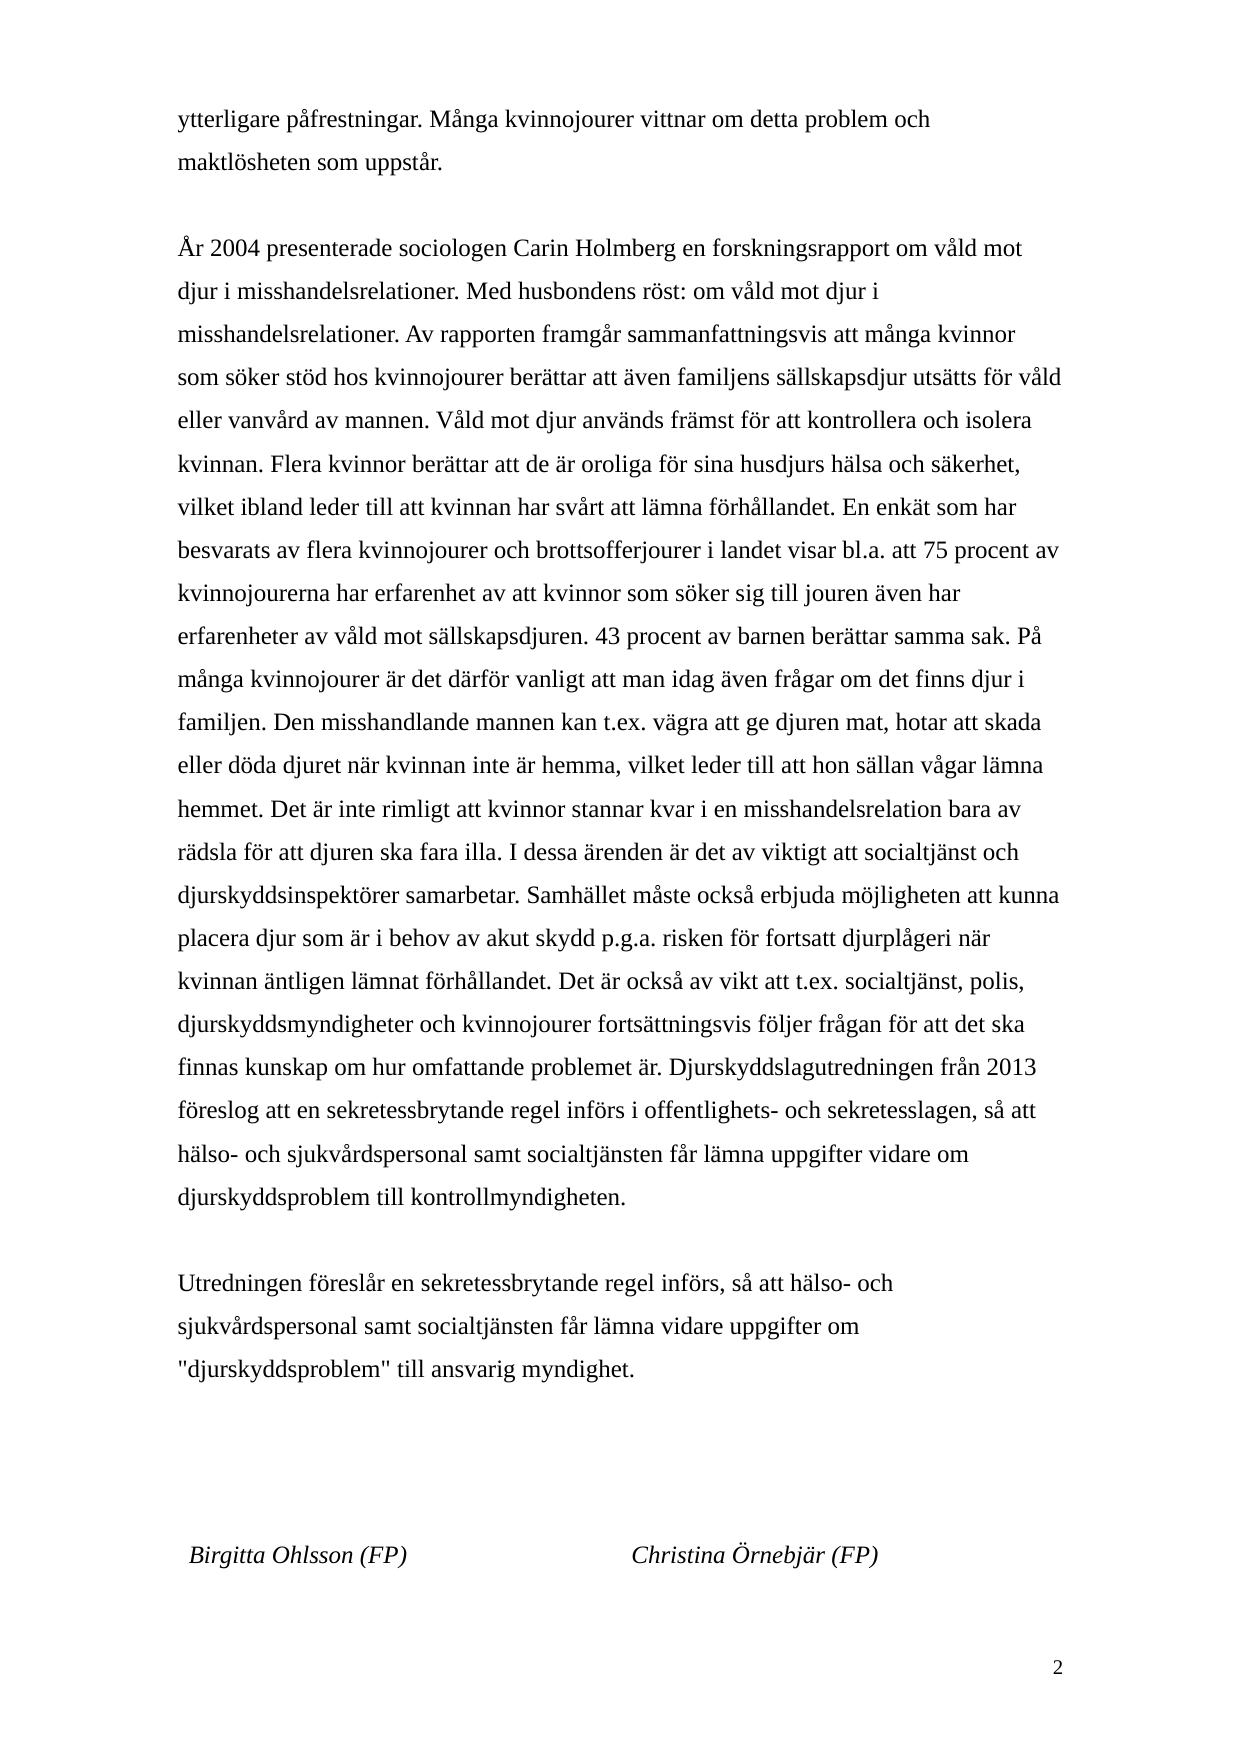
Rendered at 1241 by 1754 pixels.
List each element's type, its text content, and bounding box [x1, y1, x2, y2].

text Utredningen föreslår en sekretessbrytande regel införs, så att hälso- och sjukvårdspersonal samt socialtjänsten får lämna vidare uppgifter om "djurskyddsproblem" till ansvarig myndighet. [177, 1268, 1063, 1383]
text År 2004 presenterade sociologen Carin Holmberg en forskningsrapport om våld mot djur i misshandelsrelationer. Med husbondens röst: om våld mot djur i misshandelsrelationer. Av rapporten framgår sammanfattningsvis att många kvinnor som söker stöd hos kvinnojourer berättar att även familjens sällskapsdjur utsätts för våld eller vanvård av mannen. Våld mot djur används främst för att kontrollera och isolera kvinnan. Flera kvinnor berättar att de är oroliga för sina husdjurs hälsa och säkerhet, vilket ibland leder till att kvinnan har svårt att lämna förhållandet. En enkät som har besvarats av flera kvinnojourer och brottsofferjourer i landet visar bl.a. att 75 procent av kvinnojourerna har erfarenhet av att kvinnor som söker sig till jouren även har erfarenheter av våld mot sällskapsdjuren. 43 procent av barnen berättar samma sak. På många kvinnojourer är det därför vanligt att man idag även frågar om det finns djur i familjen. Den misshandlande mannen kan t.ex. vägra att ge djuren mat, hotar att skada eller döda djuret när kvinnan inte är hemma, vilket leder till att hon sällan vågar lämna hemmet. Det är inte rimligt att kvinnor stannar kvar i en misshandelsrelation bara av rädsla för att djuren ska fara illa. I dessa ärenden är det av viktigt att socialtjänst och djurskyddsinspektörer samarbetar. Samhället måste också erbjuda möjligheten att kunna placera djur som är i behov av akut skydd p.g.a. risken för fortsatt djurplågeri när kvinnan äntligen lämnat förhållandet. Det är också av vikt att t.ex. socialtjänst, polis, djurskyddsmyndigheter och kvinnojourer fortsättningsvis följer frågan för att det ska finnas kunskap om hur omfattande problemet är. Djurskyddslagutredningen från 2013 föreslog att en sekretessbrytande regel införs i offentlighets- och sekretesslagen, så att hälso- och sjukvårdspersonal samt socialtjänsten får lämna uppgifter vidare om djurskyddsproblem till kontrollmyndigheten. [177, 233, 1063, 1211]
table_header Birgitta Ohlsson (FP) [177, 1441, 620, 1569]
table_header Christina Örnebjär (FP) [620, 1441, 1063, 1569]
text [177, 104, 1063, 176]
